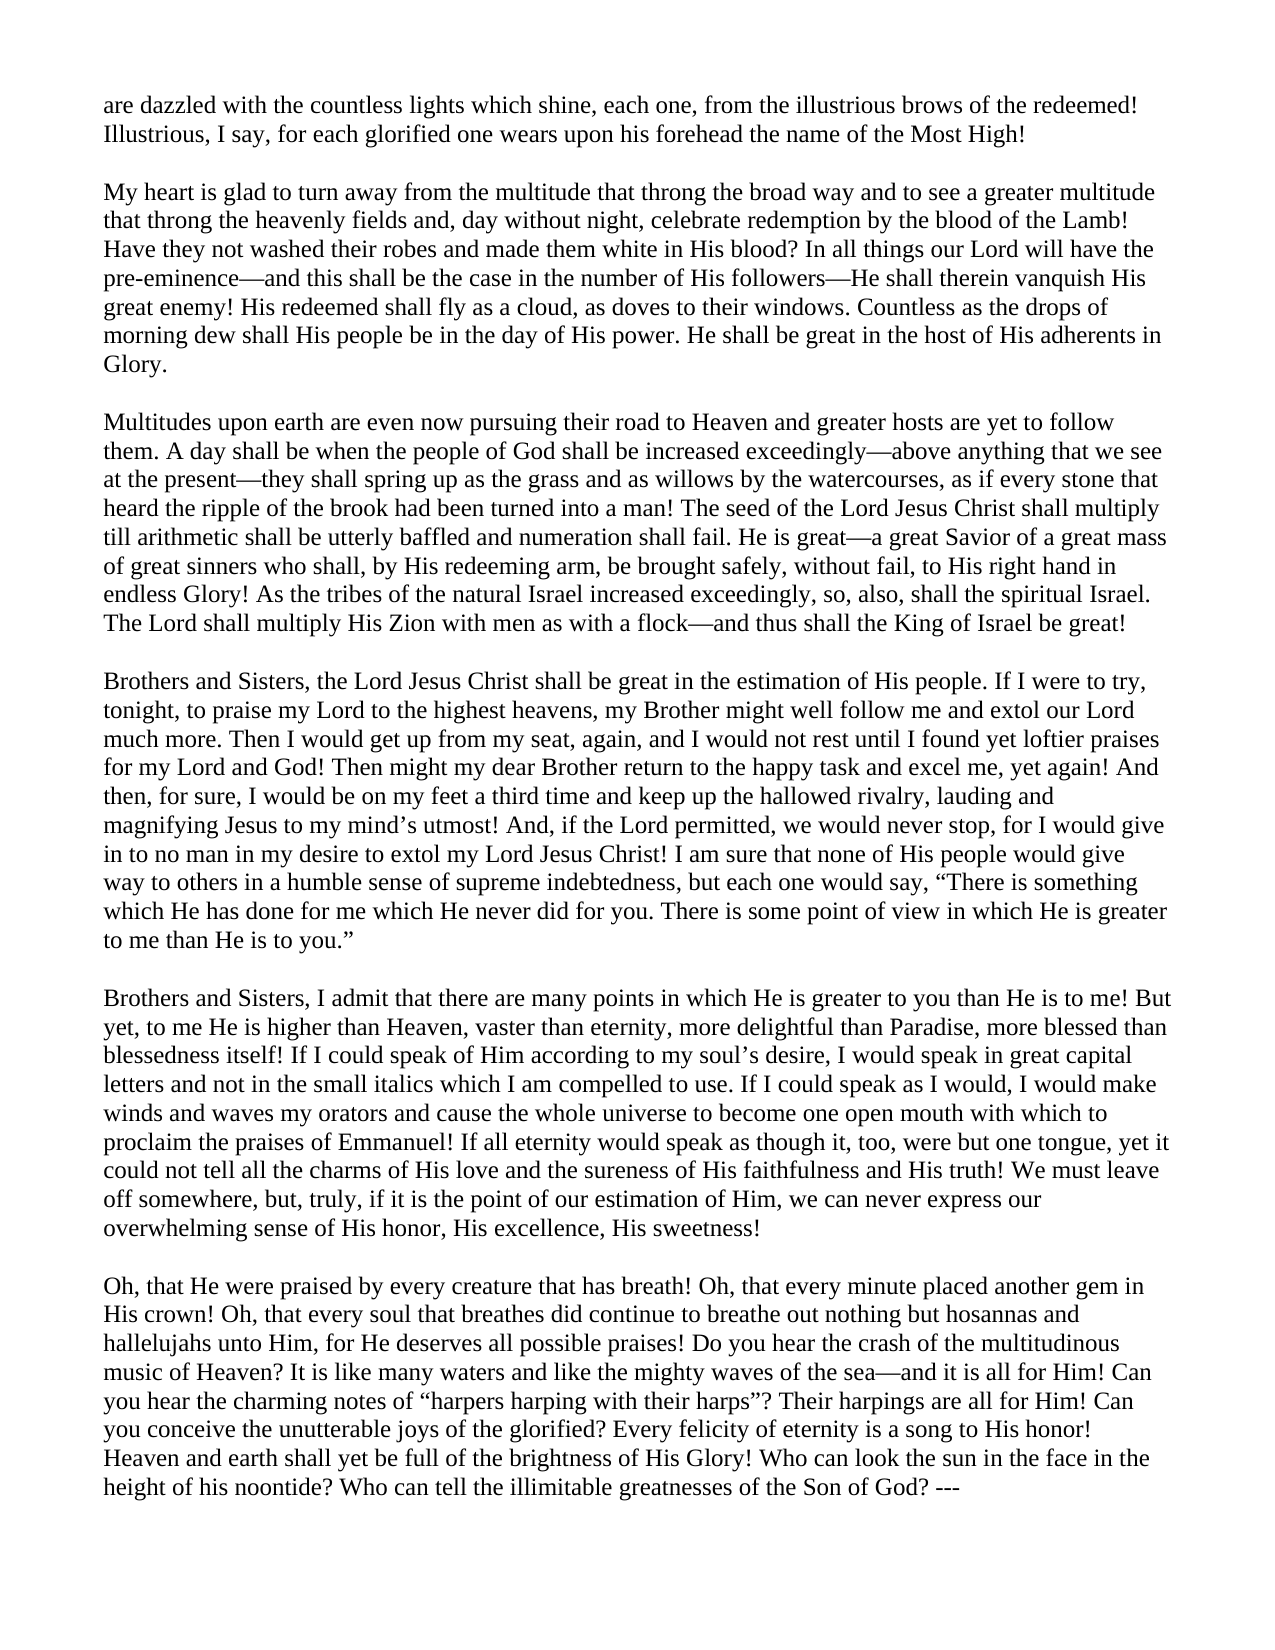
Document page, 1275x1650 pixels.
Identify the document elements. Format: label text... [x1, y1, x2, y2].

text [103, 90, 1172, 147]
text Multitudes upon earth are even now pursuing their road to Heaven and greater hosts are yet to follow them. A day shall be when the people of God shall be increased exceedingly—above anything that we see at the present—they shall spring up as the grass and as willows by the watercourses, as if every stone that heard the ripple of the brook had been turned into a man! The seed of the Lord Jesus Christ shall multiply till arithmetic shall be utterly baffled and numeration shall fail. He is great—a great Savior of a great mass of great sinners who shall, by His redeeming arm, be brought safely, without fail, to His right hand in endless Glory! As the tribes of the natural Israel increased exceedingly, so, also, shall the spiritual Israel. The Lord shall multiply His Zion with men as with a flock—and thus shall the King of Israel be great! [103, 407, 1172, 637]
text My heart is glad to turn away from the multitude that throng the broad way and to see a greater multitude that throng the heavenly fields and, day without night, celebrate redemption by the blood of the Lamb! Have they not washed their robes and made them white in His blood? In all things our Lord will have the pre-eminence—and this shall be the case in the number of His followers—He shall therein vanquish His great enemy! His redeemed shall fly as a cloud, as doves to their windows. Countless as the drops of morning dew shall His people be in the day of His power. He shall be great in the host of His adherents in Glory. [103, 177, 1172, 378]
text Brothers and Sisters, the Lord Jesus Christ shall be great in the estimation of His people. If I were to try, tonight, to praise my Lord to the highest heavens, my Brother might well follow me and extol our Lord much more. Then I would get up from my seat, again, and I would not rest until I found yet loftier praises for my Lord and God! Then might my dear Brother return to the happy task and excel me, yet again! And then, for sure, I would be on my feet a third time and keep up the hallowed rivalry, lauding and magnifying Jesus to my mind’s utmost! And, if the Lord permitted, we would never stop, for I would give in to no man in my desire to extol my Lord Jesus Christ! I am sure that none of His people would give way to others in a humble sense of supreme indebtedness, but each one would say, “There is something which He has done for me which He never did for you. There is some point of view in which He is greater to me than He is to you.” [103, 666, 1172, 954]
text Brothers and Sisters, I admit that there are many points in which He is greater to you than He is to me! But yet, to me He is higher than Heaven, vaster than eternity, more delightful than Paradise, more blessed than blessedness itself! If I could speak of Him according to my soul’s desire, I would speak in great capital letters and not in the small italics which I am compelled to use. If I could speak as I would, I would make winds and waves my orators and cause the whole universe to become one open mouth with which to proclaim the praises of Emmanuel! If all eternity would speak as though it, too, were but one tongue, yet it could not tell all the charms of His love and the sureness of His faithfulness and His truth! We must leave off somewhere, but, truly, if it is the point of our estimation of Him, we can never express our overwhelming sense of His honor, His excellence, His sweetness! [103, 983, 1172, 1242]
text Oh, that He were praised by every creature that has breath! Oh, that every minute placed another gem in His crown! Oh, that every soul that breathes did continue to breathe out nothing but hosannas and hallelujahs unto Him, for He deserves all possible praises! Do you hear the crash of the multitudinous music of Heaven? It is like many waters and like the mighty waves of the sea—and it is all for Him! Can you hear the charming notes of “harpers harping with their harps”? Their harpings are all for Him! Can you conceive the unutterable joys of the glorified? Every felicity of eternity is a song to His honor! Heaven and earth shall yet be full of the brightness of His Glory! Who can look the sun in the face in the height of his noontide? Who can tell the illimitable greatnesses of the Son of God? --- [103, 1271, 1172, 1501]
